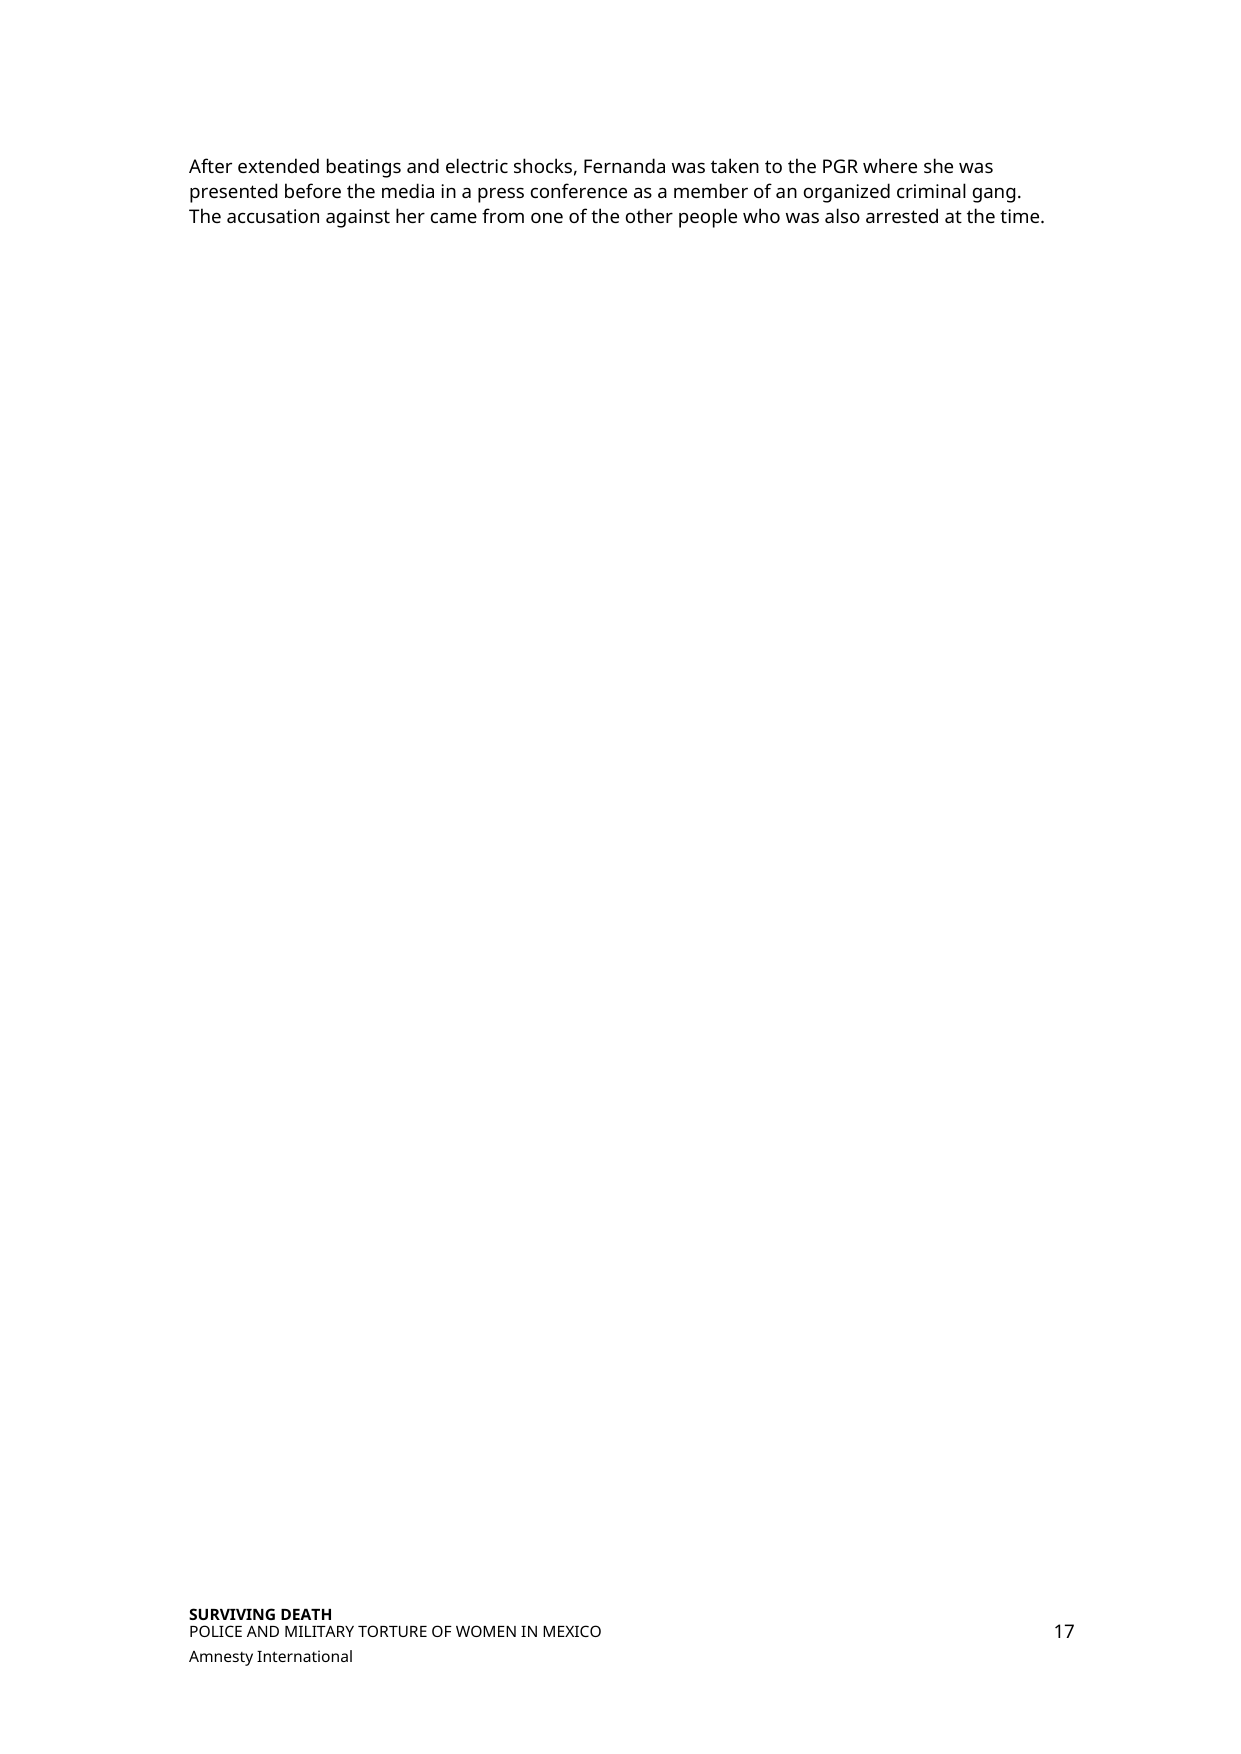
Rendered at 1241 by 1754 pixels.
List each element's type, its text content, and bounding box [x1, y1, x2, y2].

text After extended beatings and electric shocks, Fernanda was taken to the PGR where she was presented before the media in a press conference as a member of an organized criminal gang. The accusation against her came from one of the other people who was also arrested at the time. [189, 153, 1051, 228]
